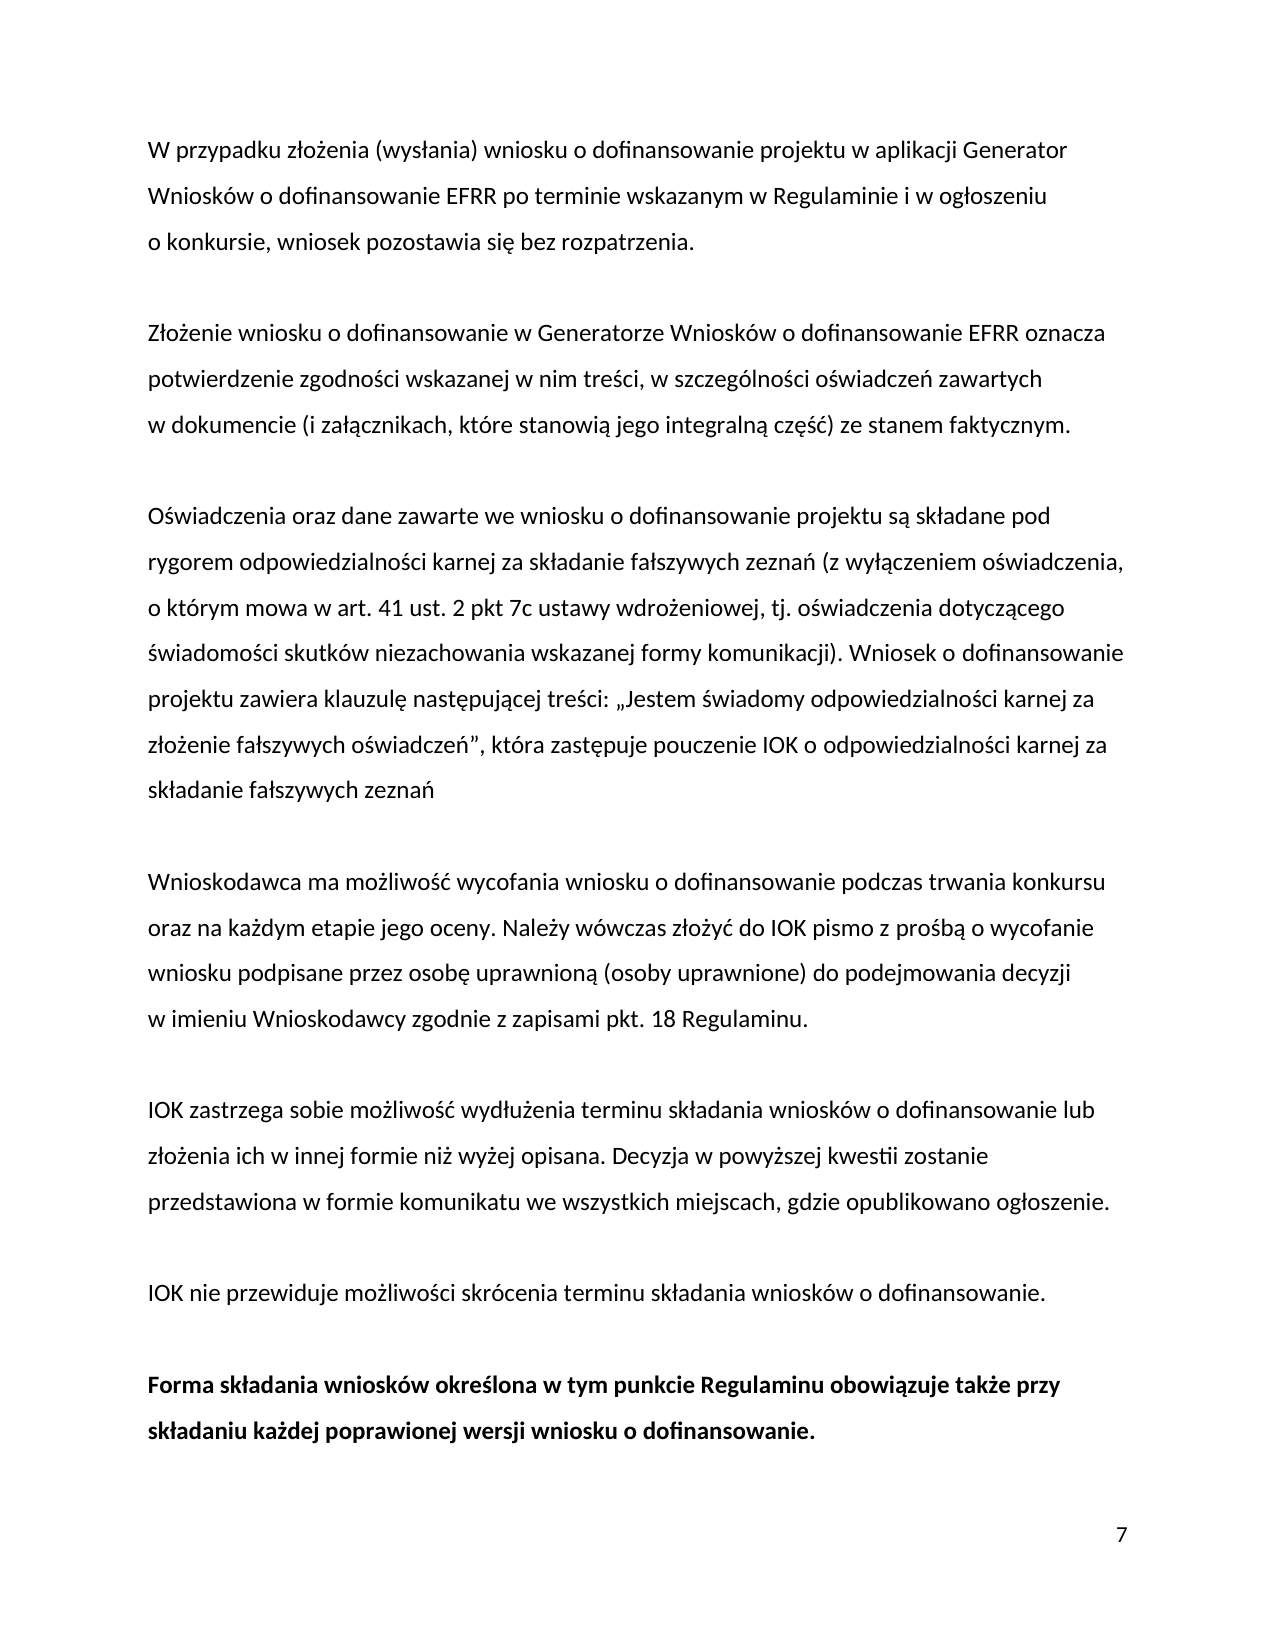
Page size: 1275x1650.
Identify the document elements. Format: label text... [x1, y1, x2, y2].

text W przypadku złożenia (wysłania) wniosku o dofinansowanie projektu w aplikacji Generator Wniosków o dofinansowanie EFRR po terminie wskazanym w Regulaminie i w ogłoszeniu o konkursie, wniosek pozostawia się bez rozpatrzenia. [148, 134, 1127, 256]
text Złożenie wniosku o dofinansowanie w Generatorze Wniosków o dofinansowanie EFRR oznacza potwierdzenie zgodności wskazanej w nim treści, w szczególności oświadczeń zawartych w dokumencie (i załącznikach, które stanowią jego integralną część) ze stanem faktycznym. [148, 317, 1127, 439]
text IOK nie przewiduje możliwości skrócenia terminu składania wniosków o dofinansowanie. [148, 1278, 1127, 1308]
text IOK zastrzega sobie możliwość wydłużenia terminu składania wniosków o dofinansowanie lub złożenia ich w innej formie niż wyżej opisana. Decyzja w powyższej kwestii zostanie przedstawiona w formie komunikatu we wszystkich miejscach, gdzie opublikowano ogłoszenie. [148, 1095, 1127, 1217]
text Forma składania wniosków określona w tym punkcie Regulaminu obowiązuje także przy składaniu każdej poprawionej wersji wniosku o dofinansowanie. [148, 1369, 1127, 1445]
text Oświadczenia oraz dane zawarte we wniosku o dofinansowanie projektu są składane pod rygorem odpowiedzialności karnej za składanie fałszywych zeznań (z wyłączeniem oświadczenia, o którym mowa w art. 41 ust. 2 pkt 7c ustawy wdrożeniowej, tj. oświadczenia dotyczącego świadomości skutków niezachowania wskazanej formy komunikacji). Wniosek o dofinansowanie projektu zawiera klauzulę następującej treści: „Jestem świadomy odpowiedzialności karnej za złożenie fałszywych oświadczeń”, która zastępuje pouczenie IOK o odpowiedzialności karnej za składanie fałszywych zeznań [148, 500, 1127, 805]
text Wnioskodawca ma możliwość wycofania wniosku o dofinansowanie podczas trwania konkursu oraz na każdym etapie jego oceny. Należy wówczas złożyć do IOK pismo z prośbą o wycofanie wniosku podpisane przez osobę uprawnioną (osoby uprawnione) do podejmowania decyzji w imieniu Wnioskodawcy zgodnie z zapisami pkt. 18 Regulaminu. [148, 866, 1127, 1034]
